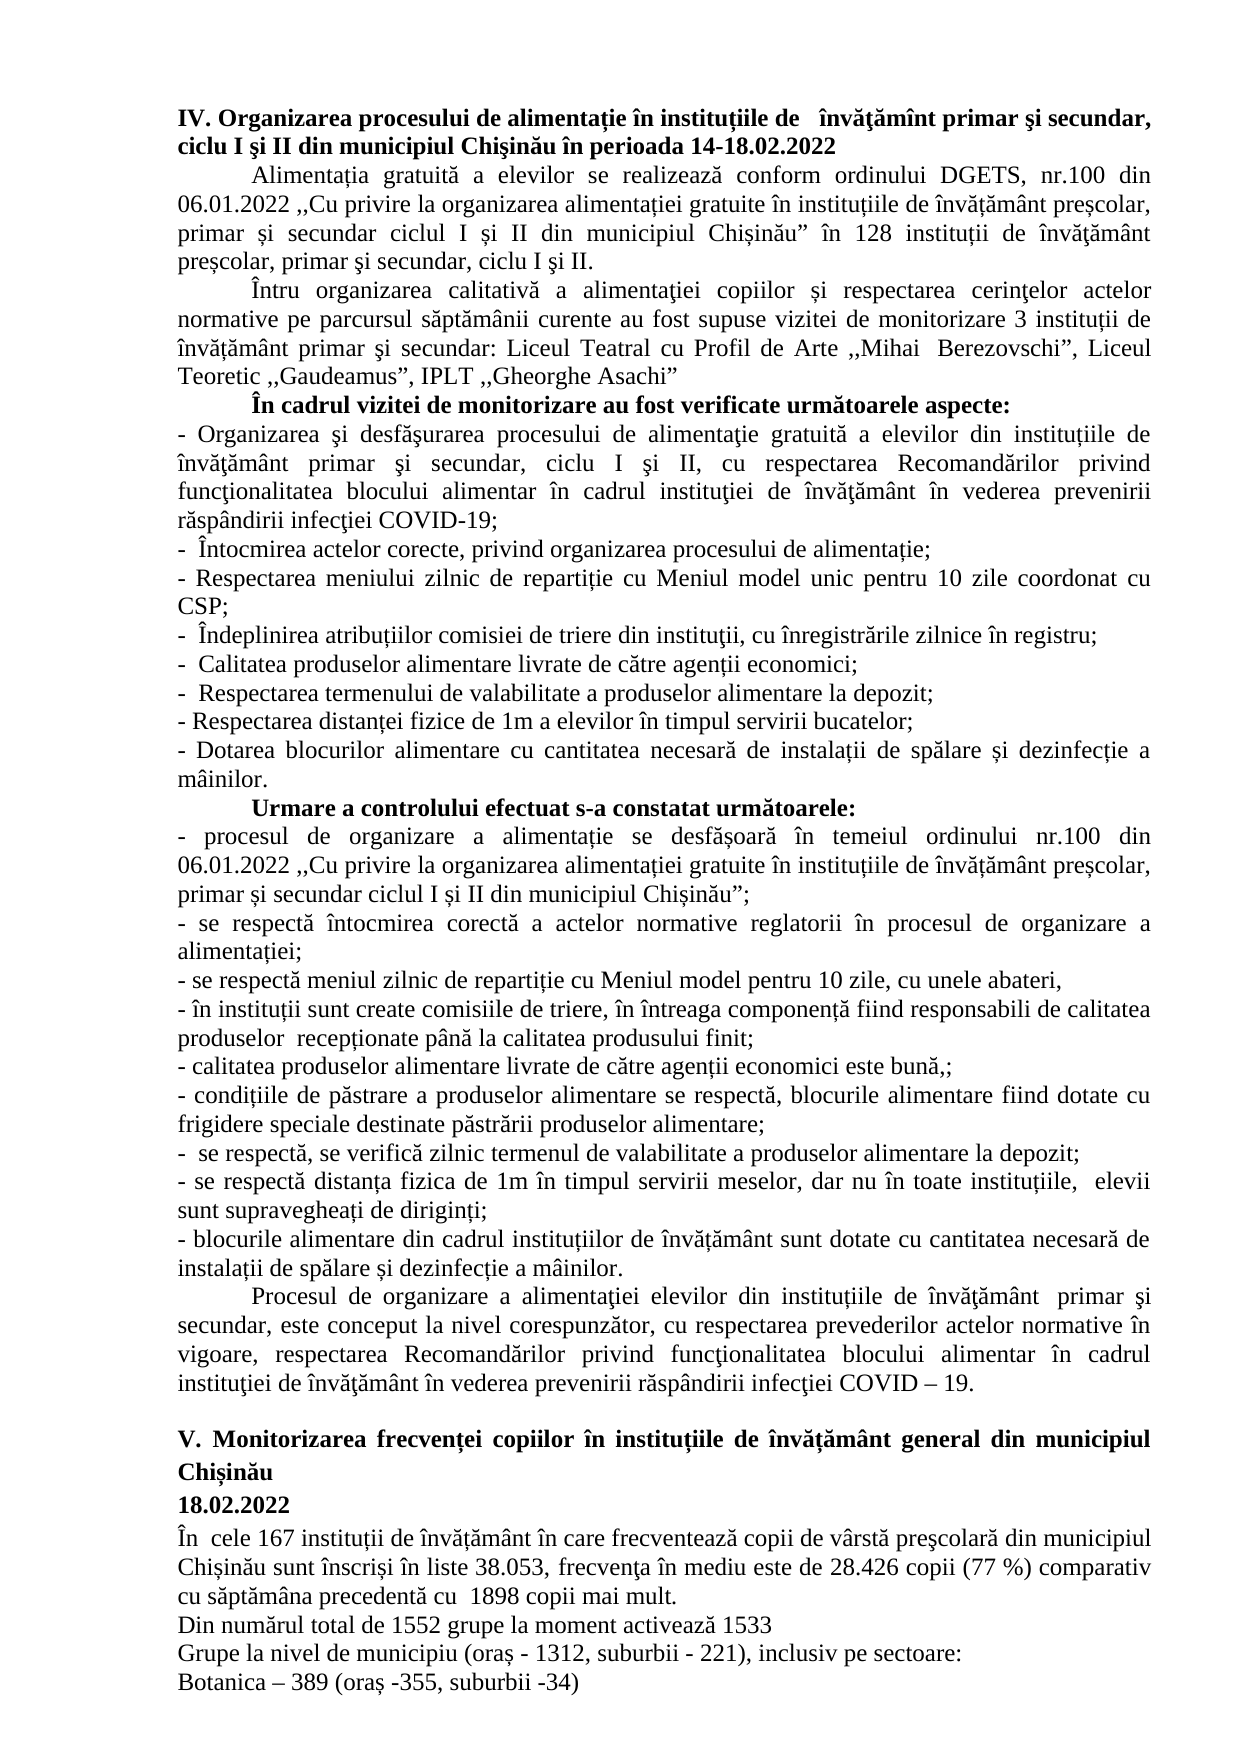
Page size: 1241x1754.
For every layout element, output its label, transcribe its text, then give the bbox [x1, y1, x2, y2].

text Grupe la nivel de municipiu (oraș - 1312, suburbii - 221), inclusiv pe sectoare: [177, 1638, 1152, 1667]
text - se respectă distanța fizica de 1m în timpul servirii meselor, dar nu în toate instituțiile, elevii sunt supravegheați de diriginți; [177, 1166, 1152, 1224]
text Alimentația gratuită a elevilor se realizează conform ordinului DGETS, nr.100 din 06.01.2022 ,,Cu privire la organizarea alimentației gratuite în instituțiile de învățământ preșcolar, primar și secundar ciclul I și II din municipiul Chișinău” în 128 instituții de învăţământ preșcolar, primar şi secundar, ciclu I şi II. [177, 160, 1152, 275]
text - Dotarea blocurilor alimentare cu cantitatea necesară de instalații de spălare și dezinfecție a mâinilor. [177, 735, 1152, 793]
text 18.02.2022 [177, 1490, 1152, 1519]
text - Respectarea distanței fizice de 1m a elevilor în timpul servirii bucatelor; [177, 706, 1152, 735]
text - în instituții sunt create comisiile de triere, în întreaga componență fiind responsabili de calitatea produselor recepționate până la calitatea produsului finit; [177, 994, 1152, 1051]
text - se respectă meniul zilnic de repartiție cu Meniul model pentru 10 zile, cu unele abateri, [177, 965, 1152, 994]
text Din numărul total de 1552 grupe la moment activează 1533 [177, 1610, 1152, 1638]
text - Respectarea meniului zilnic de repartiție cu Meniul model unic pentru 10 zile coordonat cu CSP; [177, 563, 1152, 620]
text Urmare a controlului efectuat s-a constatat următoarele: [177, 793, 1152, 821]
text - se respectă, se verifică zilnic termenul de valabilitate a produselor alimentare la depozit; [177, 1138, 1152, 1166]
text V. Monitorizarea frecvenței copiilor în instituțiile de învățământ general din municipiul Chișinău [177, 1424, 1152, 1486]
list IV. Organizarea procesului de alimentație în instituțiile de învăţămînt primar şi secundar, ciclu I şi II din municipiul Chişinău în perioada 14-18.02.2022 [177, 103, 1152, 160]
text Întru organizarea calitativă a alimentaţiei copiilor și respectarea cerinţelor actelor normative pe parcursul săptămânii curente au fost supuse vizitei de monitorizare 3 instituții de învățământ primar şi secundar: Liceul Teatral cu Profil de Arte ,,Mihai Berezovschi”, Liceul Teoretic ,,Gaudeamus”, IPLT ,,Gheorghe Asachi” [177, 275, 1152, 390]
text - blocurile alimentare din cadrul instituțiilor de învățământ sunt dotate cu cantitatea necesară de instalații de spălare și dezinfecție a mâinilor. [177, 1224, 1152, 1281]
text Procesul de organizare a alimentaţiei elevilor din instituțiile de învăţământ primar şi secundar, este conceput la nivel corespunzător, cu respectarea prevederilor actelor normative în vigoare, respectarea Recomandărilor privind funcţionalitatea blocului alimentar în cadrul instituţiei de învăţământ în vederea prevenirii răspândirii infecţiei COVID – 19. [177, 1281, 1152, 1396]
text - condițiile de păstrare a produselor alimentare se respectă, blocurile alimentare fiind dotate cu frigidere speciale destinate păstrării produselor alimentare; [177, 1080, 1152, 1138]
text - se respectă întocmirea corectă a actelor normative reglatorii în procesul de organizare a alimentației; [177, 908, 1152, 965]
text - Întocmirea actelor corecte, privind organizarea procesului de alimentație; [177, 534, 1152, 563]
text - Respectarea termenului de valabilitate a produselor alimentare la depozit; [177, 678, 1152, 706]
text - procesul de organizare a alimentație se desfășoară în temeiul ordinului nr.100 din 06.01.2022 ,,Cu privire la organizarea alimentației gratuite în instituțiile de învățământ preșcolar, primar și secundar ciclul I și II din municipiul Chișinău”; [177, 821, 1152, 908]
text În cele 167 instituții de învățământ în care frecventează copii de vârstă preşcolară din municipiul Chișinău sunt înscriși în liste 38.053, frecvenţa în mediu este de 28.426 copii (77 %) comparativ cu săptămâna precedentă cu 1898 copii mai mult. [177, 1523, 1152, 1610]
text - Calitatea produselor alimentare livrate de către agenții economici; [177, 649, 1152, 678]
text - Îndeplinirea atribuțiilor comisiei de triere din instituţii, cu înregistrările zilnice în registru; [177, 620, 1152, 649]
text - calitatea produselor alimentare livrate de către agenții economici este bună,; [177, 1051, 1152, 1080]
text - Organizarea şi desfăşurarea procesului de alimentaţie gratuită a elevilor din instituțiile de învăţământ primar şi secundar, ciclu I şi II, cu respectarea Recomandărilor privind funcţionalitatea blocului alimentar în cadrul instituţiei de învăţământ în vederea prevenirii răspândirii infecţiei COVID-19; [177, 419, 1152, 534]
text Botanica – 389 (oraș -355, suburbii -34) [177, 1667, 1152, 1696]
text În cadrul vizitei de monitorizare au fost verificate următoarele aspecte: [177, 390, 1152, 419]
